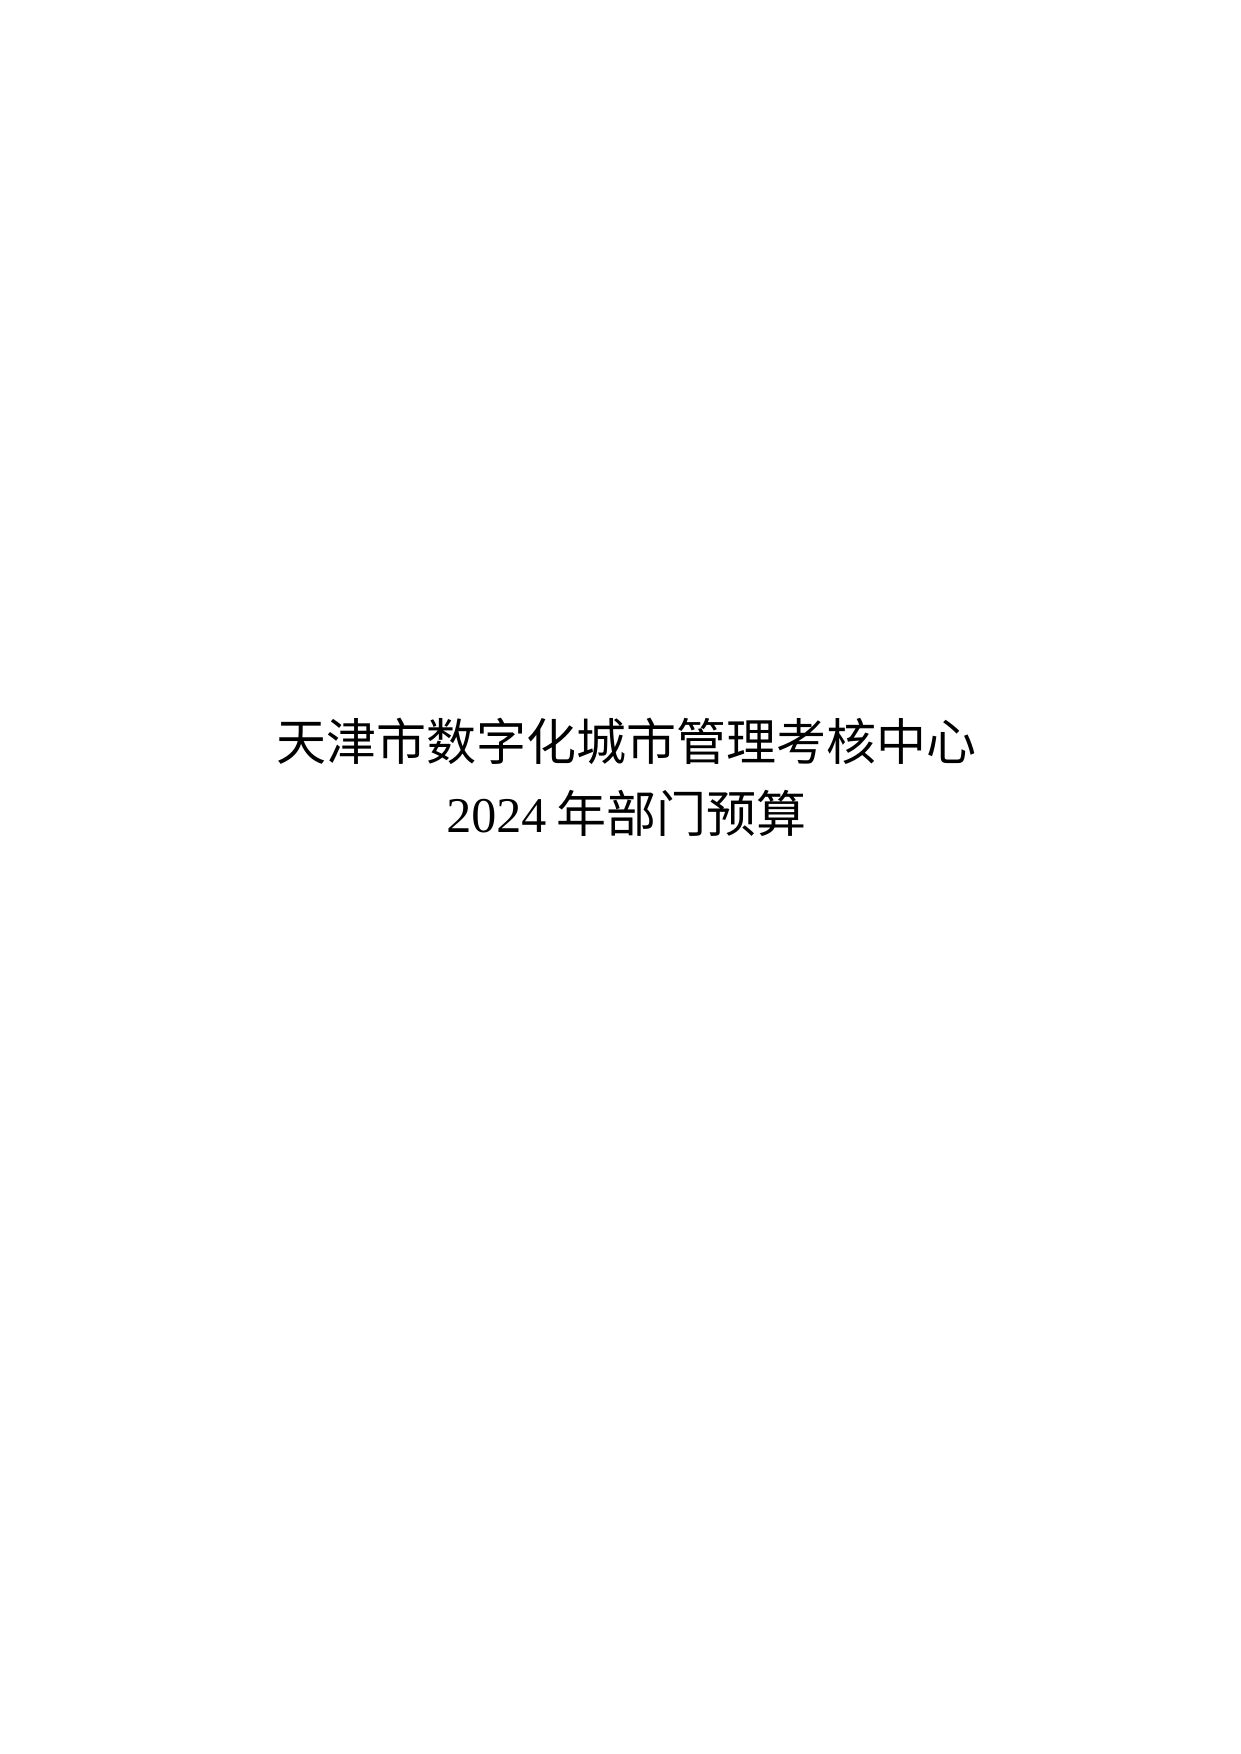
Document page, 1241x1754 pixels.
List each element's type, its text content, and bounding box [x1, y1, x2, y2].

text 2024年部门预算 [165, 774, 1087, 847]
text 天津市数字化城市管理考核中心 [165, 702, 1087, 774]
